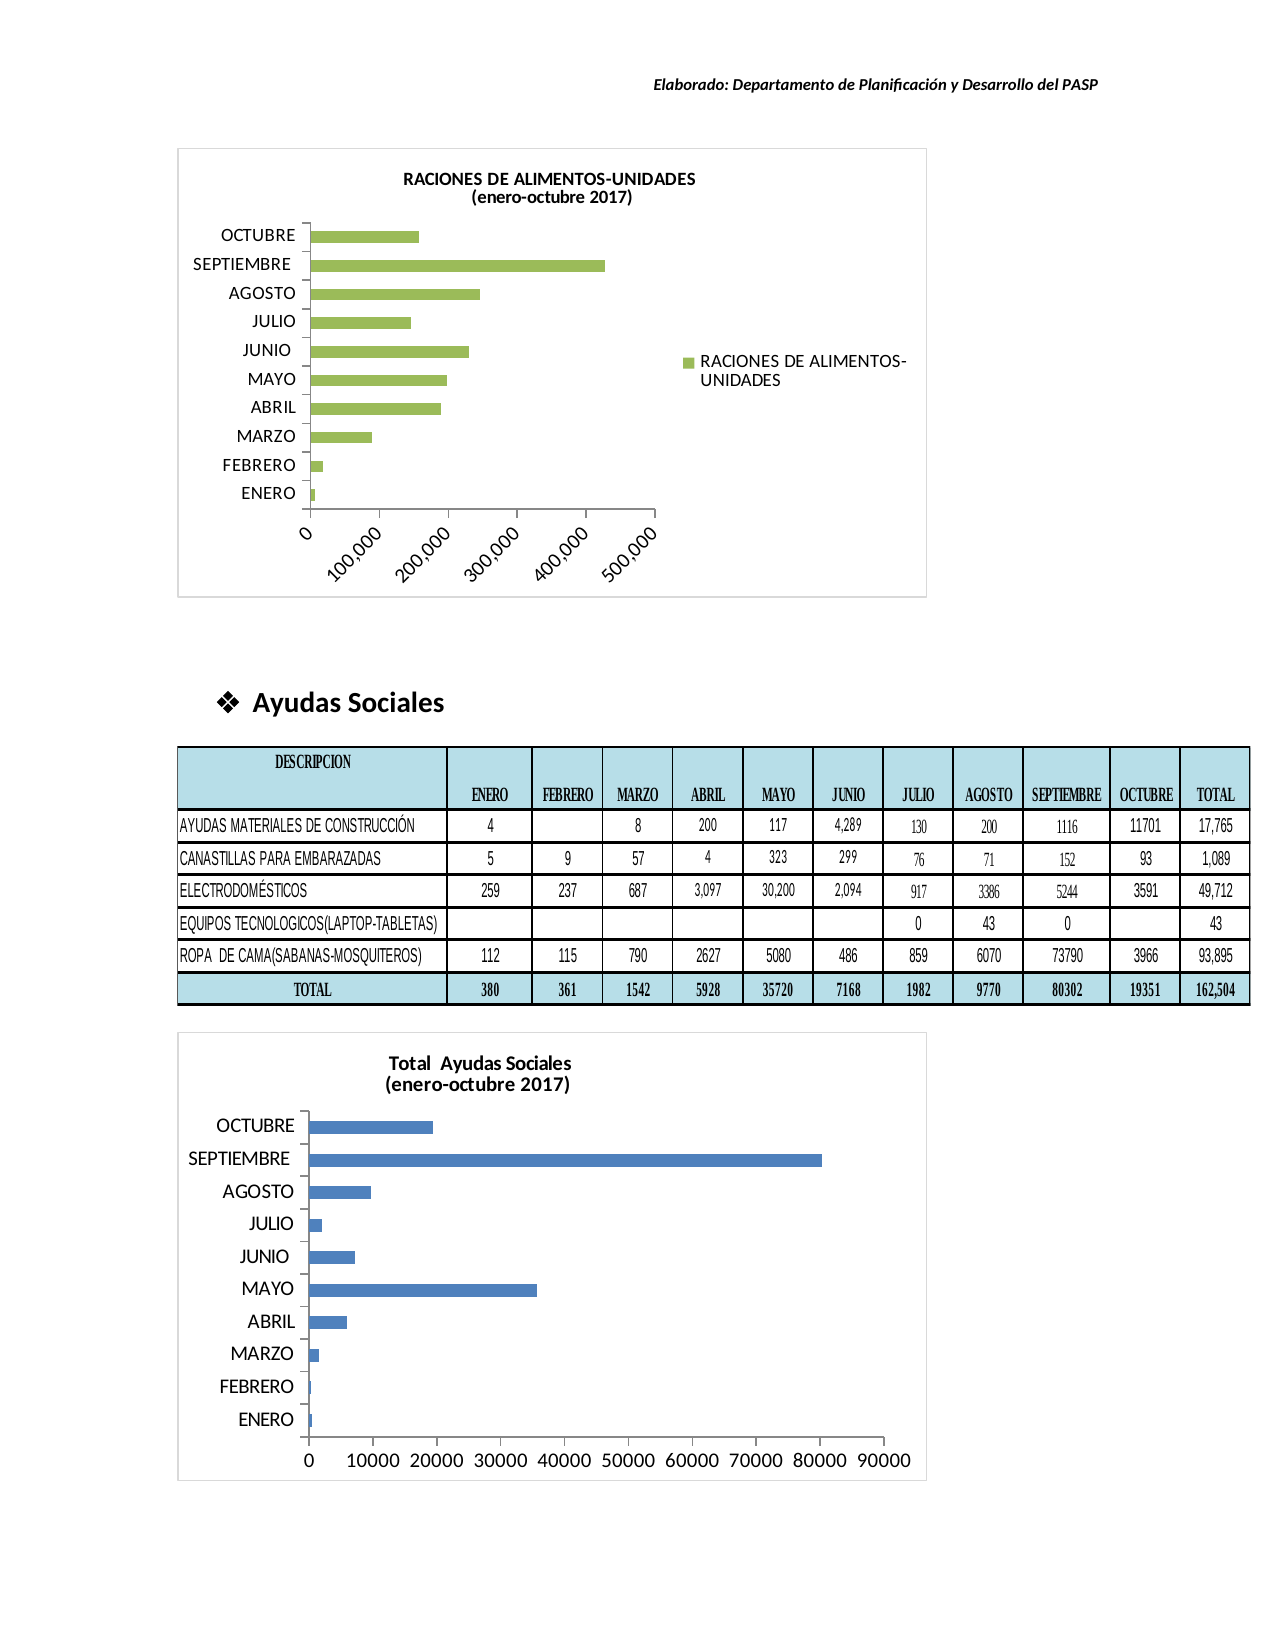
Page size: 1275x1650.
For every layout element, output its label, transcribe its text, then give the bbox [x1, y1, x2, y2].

list Ayudas Sociales [215, 684, 1098, 720]
